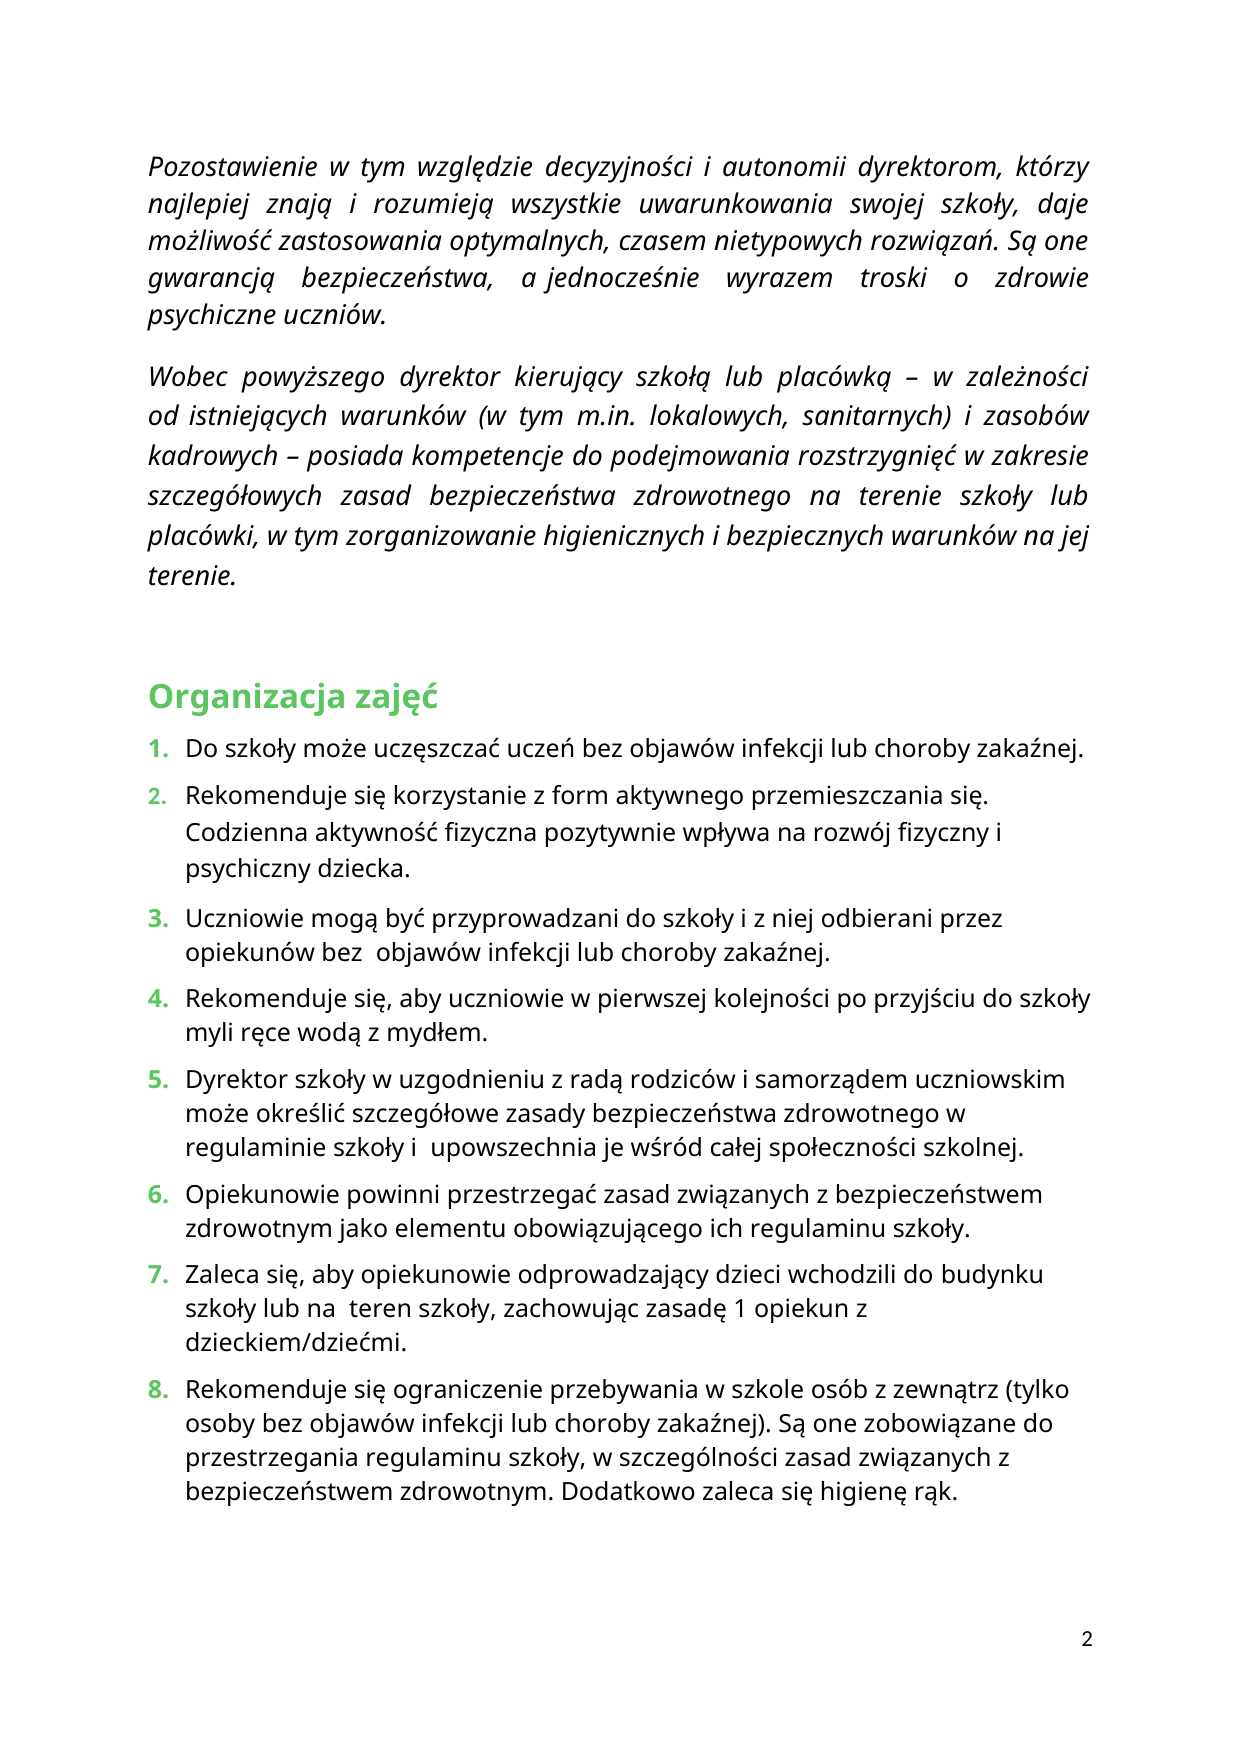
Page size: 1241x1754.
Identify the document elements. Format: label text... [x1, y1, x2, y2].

text Wobec powyższego dyrektor kierujący szkołą lub placówką – w zależności od istniejących warunków (w tym m.in. lokalowych, sanitarnych) i zasobów kadrowych – posiada kompetencje do podejmowania rozstrzygnięć w zakresie szczegółowych zasad bezpieczeństwa zdrowotnego na terenie szkoły lub placówki, w tym zorganizowanie higienicznych i bezpiecznych warunków na jej terenie. [148, 357, 1093, 593]
subtitle Organizacja zajęć [148, 673, 1093, 718]
list Zaleca się, aby opiekunowie odprowadzający dzieci wchodzili do budynku szkoły lub na teren szkoły, zachowując zasadę 1 opiekun z dzieckiem/dziećmi. [148, 1257, 1093, 1359]
list Opiekunowie powinni przestrzegać zasad związanych z bezpieczeństwem zdrowotnym jako elementu obowiązującego ich regulaminu szkoły. [148, 1176, 1093, 1244]
list Rekomenduje się, aby uczniowie w pierwszej kolejności po przyjściu do szkoły myli ręce wodą z mydłem. [148, 981, 1093, 1049]
list Rekomenduje się ograniczenie przebywania w szkole osób z zewnątrz (tylko osoby bez objawów infekcji lub choroby zakaźnej). Są one zobowiązane do przestrzegania regulaminu szkoły, w szczególności zasad związanych z bezpieczeństwem zdrowotnym. Dodatkowo zaleca się higienę rąk. [148, 1372, 1093, 1508]
list Do szkoły może uczęszczać uczeń bez objawów infekcji lub choroby zakaźnej. [148, 731, 1093, 765]
list Dyrektor szkoły w uzgodnieniu z radą rodziców i samorządem uczniowskim może określić szczegółowe zasady bezpieczeństwa zdrowotnego w regulaminie szkoły i upowszechnia je wśród całej społeczności szkolnej. [148, 1062, 1093, 1164]
list Uczniowie mogą być przyprowadzani do szkoły i z niej odbierani przez opiekunów bez objawów infekcji lub choroby zakaźnej. [148, 900, 1093, 968]
text Pozostawienie w tym względzie decyzyjności i autonomii dyrektorom, którzy najlepiej znają i rozumieją wszystkie uwarunkowania swojej szkoły, daje możliwość zastosowania optymalnych, czasem nietypowych rozwiązań. Są one gwarancją bezpieczeństwa, a jednocześnie wyrazem troski o zdrowie psychiczne uczniów. [148, 148, 1093, 332]
list Rekomenduje się korzystanie z form aktywnego przemieszczania się. Codzienna aktywność fizyczna pozytywnie wpływa na rozwój fizyczny i psychiczny dziecka. [148, 777, 1093, 885]
